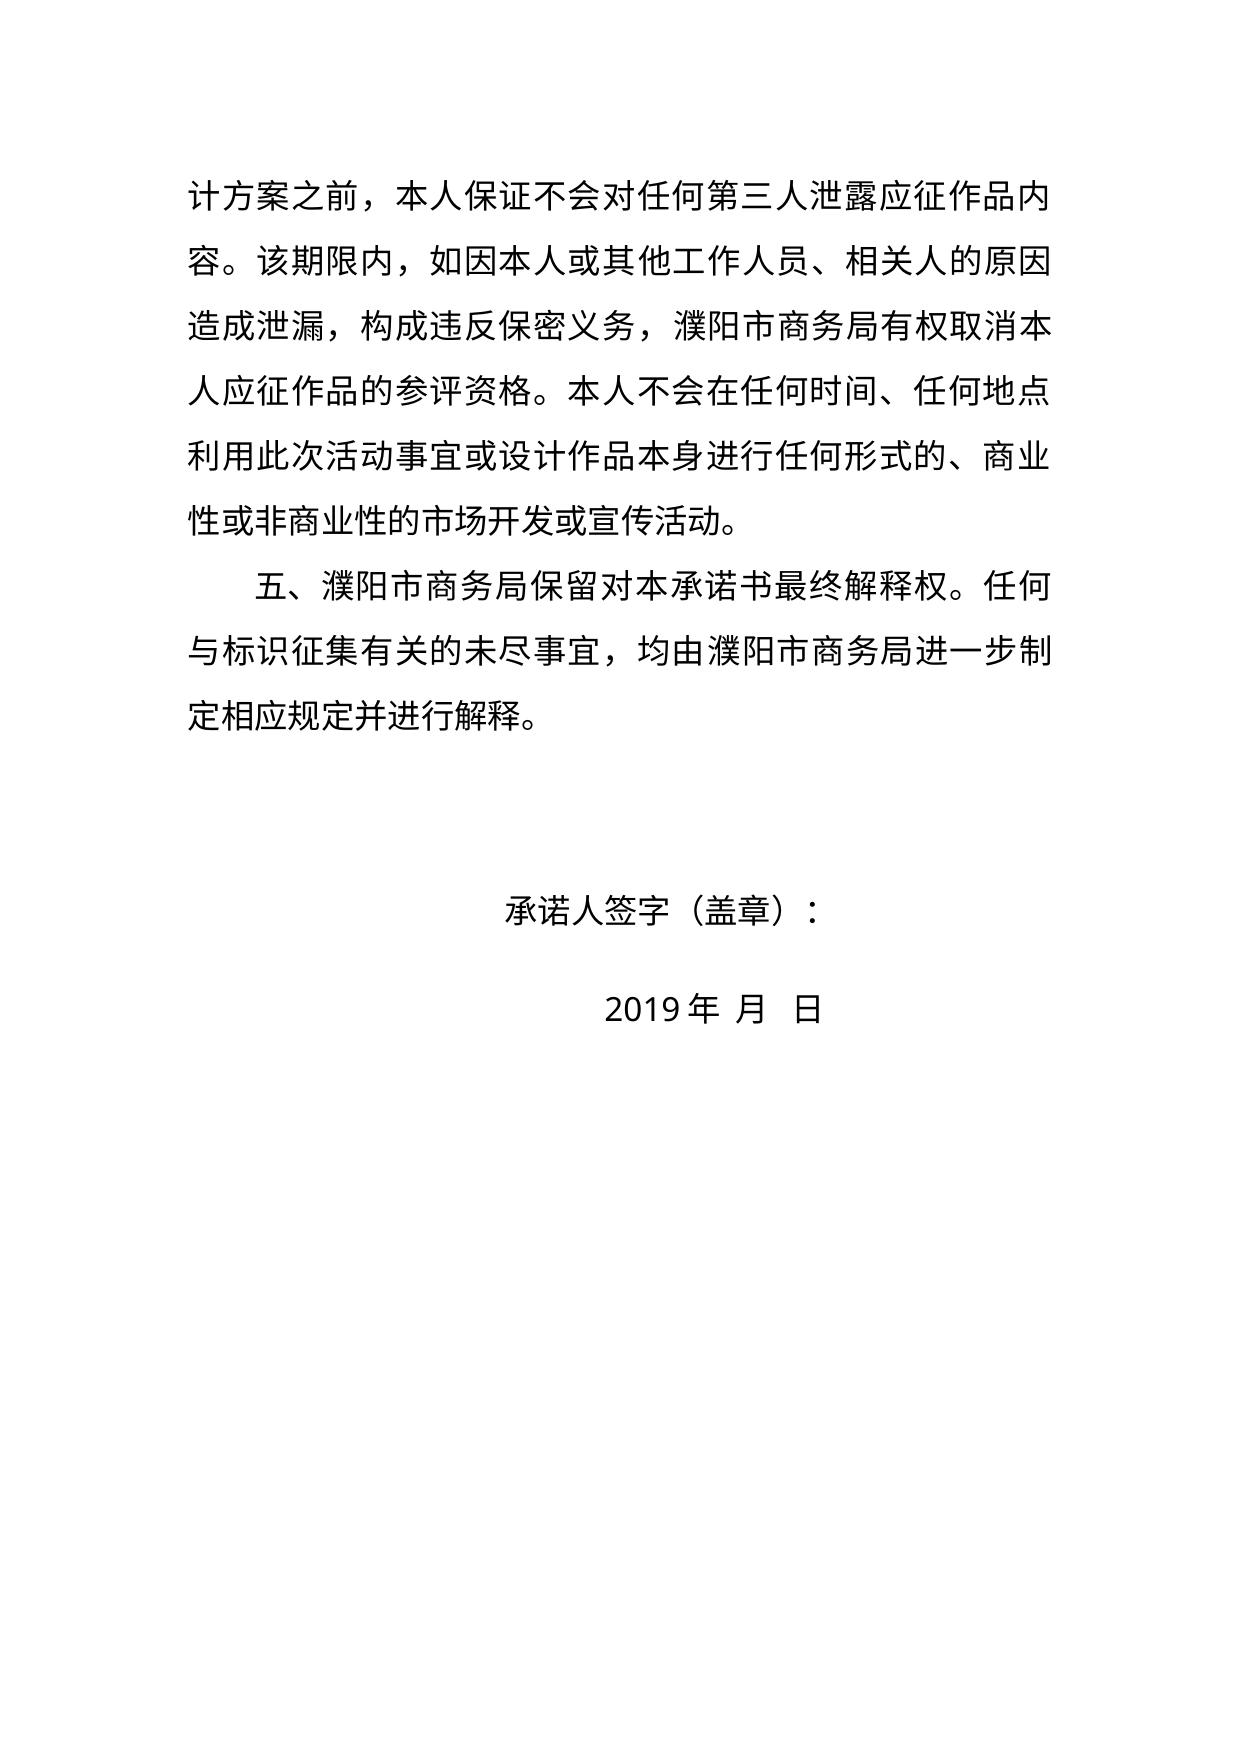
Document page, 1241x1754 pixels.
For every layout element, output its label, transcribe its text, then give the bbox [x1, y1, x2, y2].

text 2019年 月 日 [187, 974, 1053, 1039]
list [187, 162, 1053, 552]
list 濮阳市商务局保留对本承诺书最终解释权。任何与标识征集有关的未尽事宜，均由濮阳市商务局进一步制定相应规定并进行解释。 [187, 552, 1053, 747]
text 承诺人签字（盖章）： [187, 877, 1053, 942]
